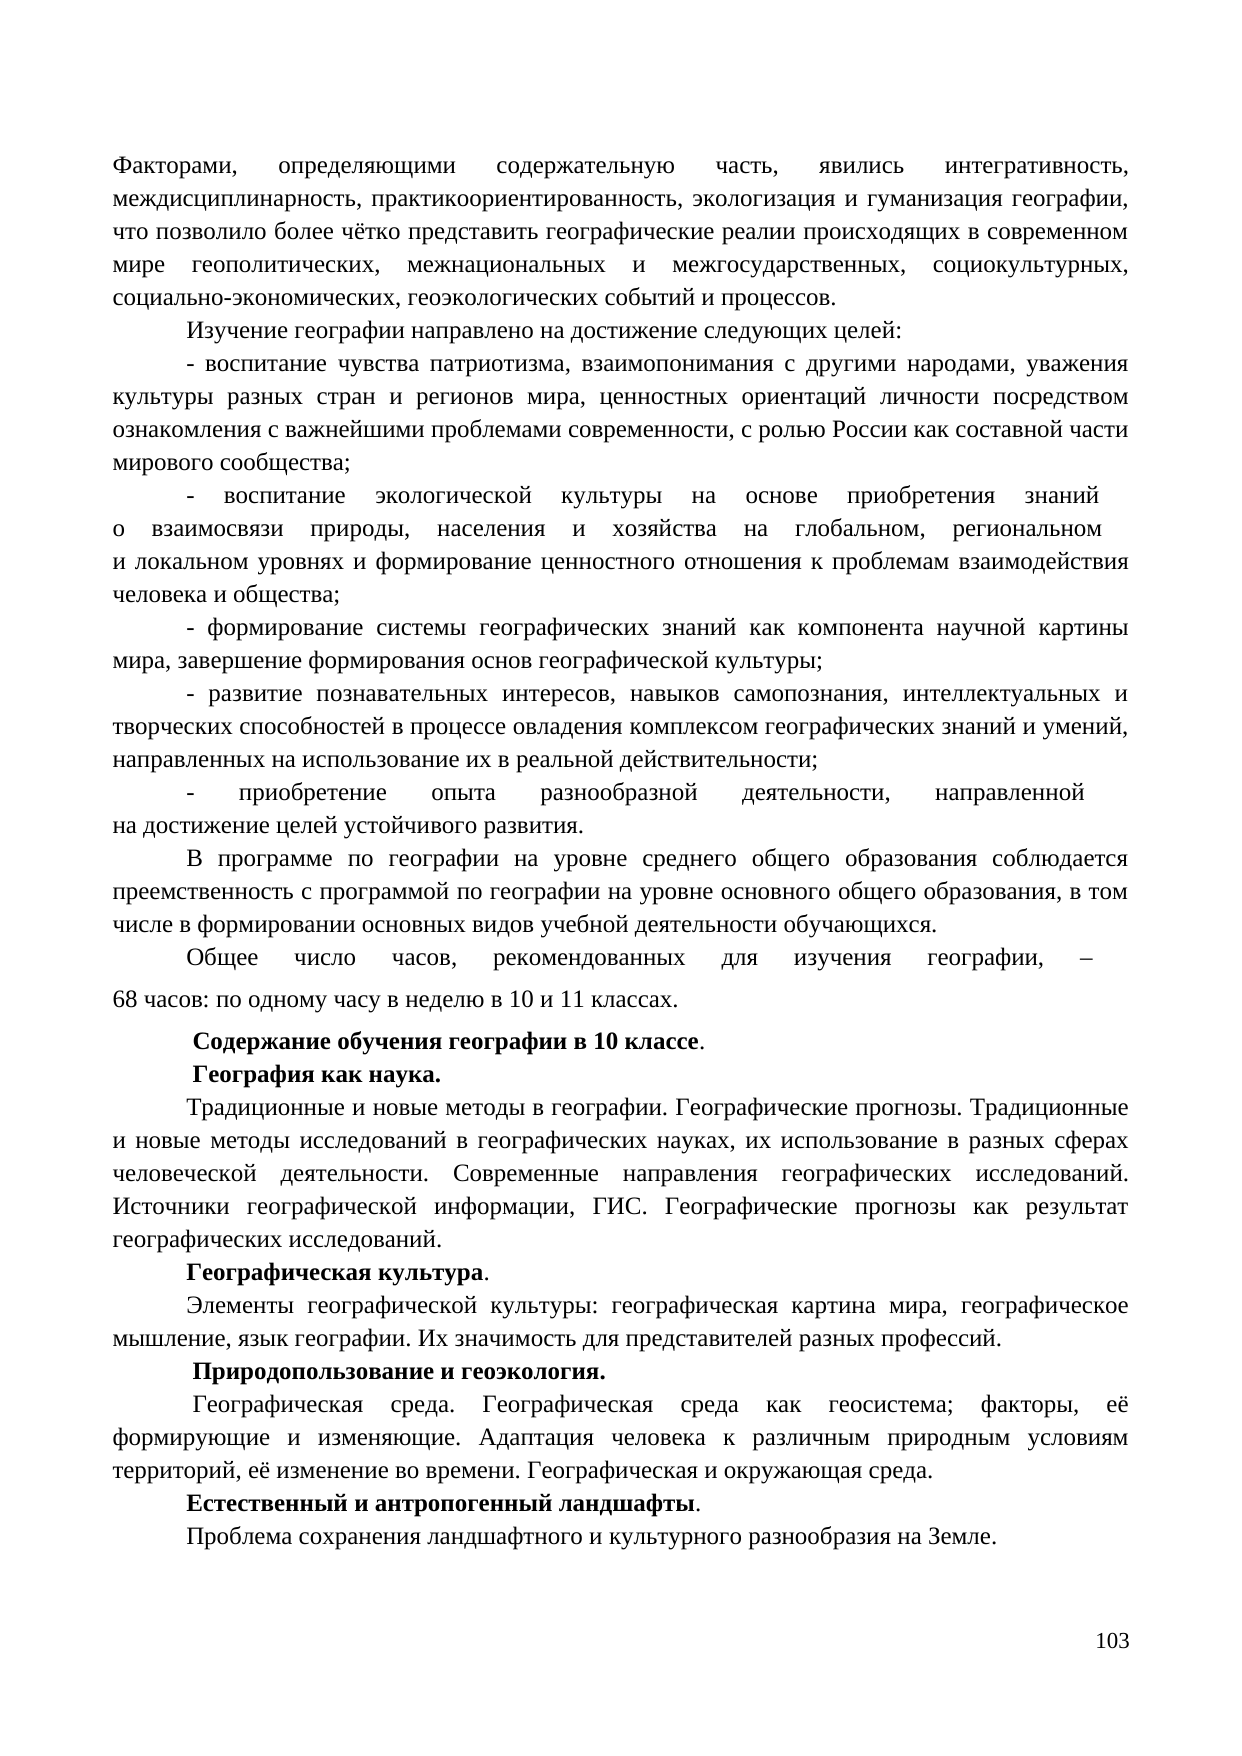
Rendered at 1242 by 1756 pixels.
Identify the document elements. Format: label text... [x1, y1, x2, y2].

text Географическая среда. Географическая среда как геосистема; факторы, её формирующие и изменяющие. Адаптация человека к различным природным условиям территорий, её изменение во времени. Географическая и окружающая среда. [112, 1389, 1129, 1484]
text - воспитание экологической культуры на основе приобретения знаний о взаимосвязи природы, населения и хозяйства на глобальном, региональном и локальном уровнях и формирование ценностного отношения к проблемам взаимодействия человека и общества; [112, 480, 1129, 608]
text Общее число часов, рекомендованных для изучения географии, – 68 часов: по одному часу в неделю в 10 и 11 классах. [112, 942, 1129, 1013]
text - развитие познавательных интересов, навыков самопознания, интеллектуальных и творческих способностей в процессе овладения комплексом географических знаний и умений, направленных на использование их в реальной действительности; [112, 678, 1129, 773]
text Проблема сохранения ландшафтного и культурного разнообразия на Земле. [112, 1521, 1129, 1550]
text - формирование системы географических знаний как компонента научной картины мира, завершение формирования основ географической культуры; [112, 612, 1129, 674]
text Содержание обучения географии в 10 классе. [112, 1026, 1129, 1054]
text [112, 150, 1129, 311]
text География как наука. [112, 1059, 1129, 1088]
text Элементы географической культуры: географическая картина мира, географическое мышление, язык географии. Их значимость для представителей разных профессий. [112, 1290, 1129, 1352]
text - приобретение опыта разнообразной деятельности, направленной на достижение целей устойчивого развития. [112, 777, 1129, 839]
text Естественный и антропогенный ландшафты. [112, 1488, 1129, 1517]
text Изучение географии направлено на достижение следующих целей: [112, 315, 1129, 344]
text Географическая культура. [112, 1257, 1129, 1286]
text Природопользование и геоэкология. [112, 1356, 1129, 1385]
text Традиционные и новые методы в географии. Географические прогнозы. Традиционные и новые методы исследований в географических науках, их использование в разных сферах человеческой деятельности. Современные направления географических исследований. Источники географической информации, ГИС. Географические прогнозы как результат географических исследований. [112, 1092, 1129, 1253]
text В программе по географии на уровне среднего общего образования соблюдается преемственность с программой по географии на уровне основного общего образования, в том числе в формировании основных видов учебной деятельности обучающихся. [112, 843, 1129, 938]
text - воспитание чувства патриотизма, взаимопонимания с другими народами, уважения культуры разных стран и регионов мира, ценностных ориентаций личности посредством ознакомления с важнейшими проблемами современности, c ролью России как составной части мирового сообщества; [112, 348, 1129, 476]
